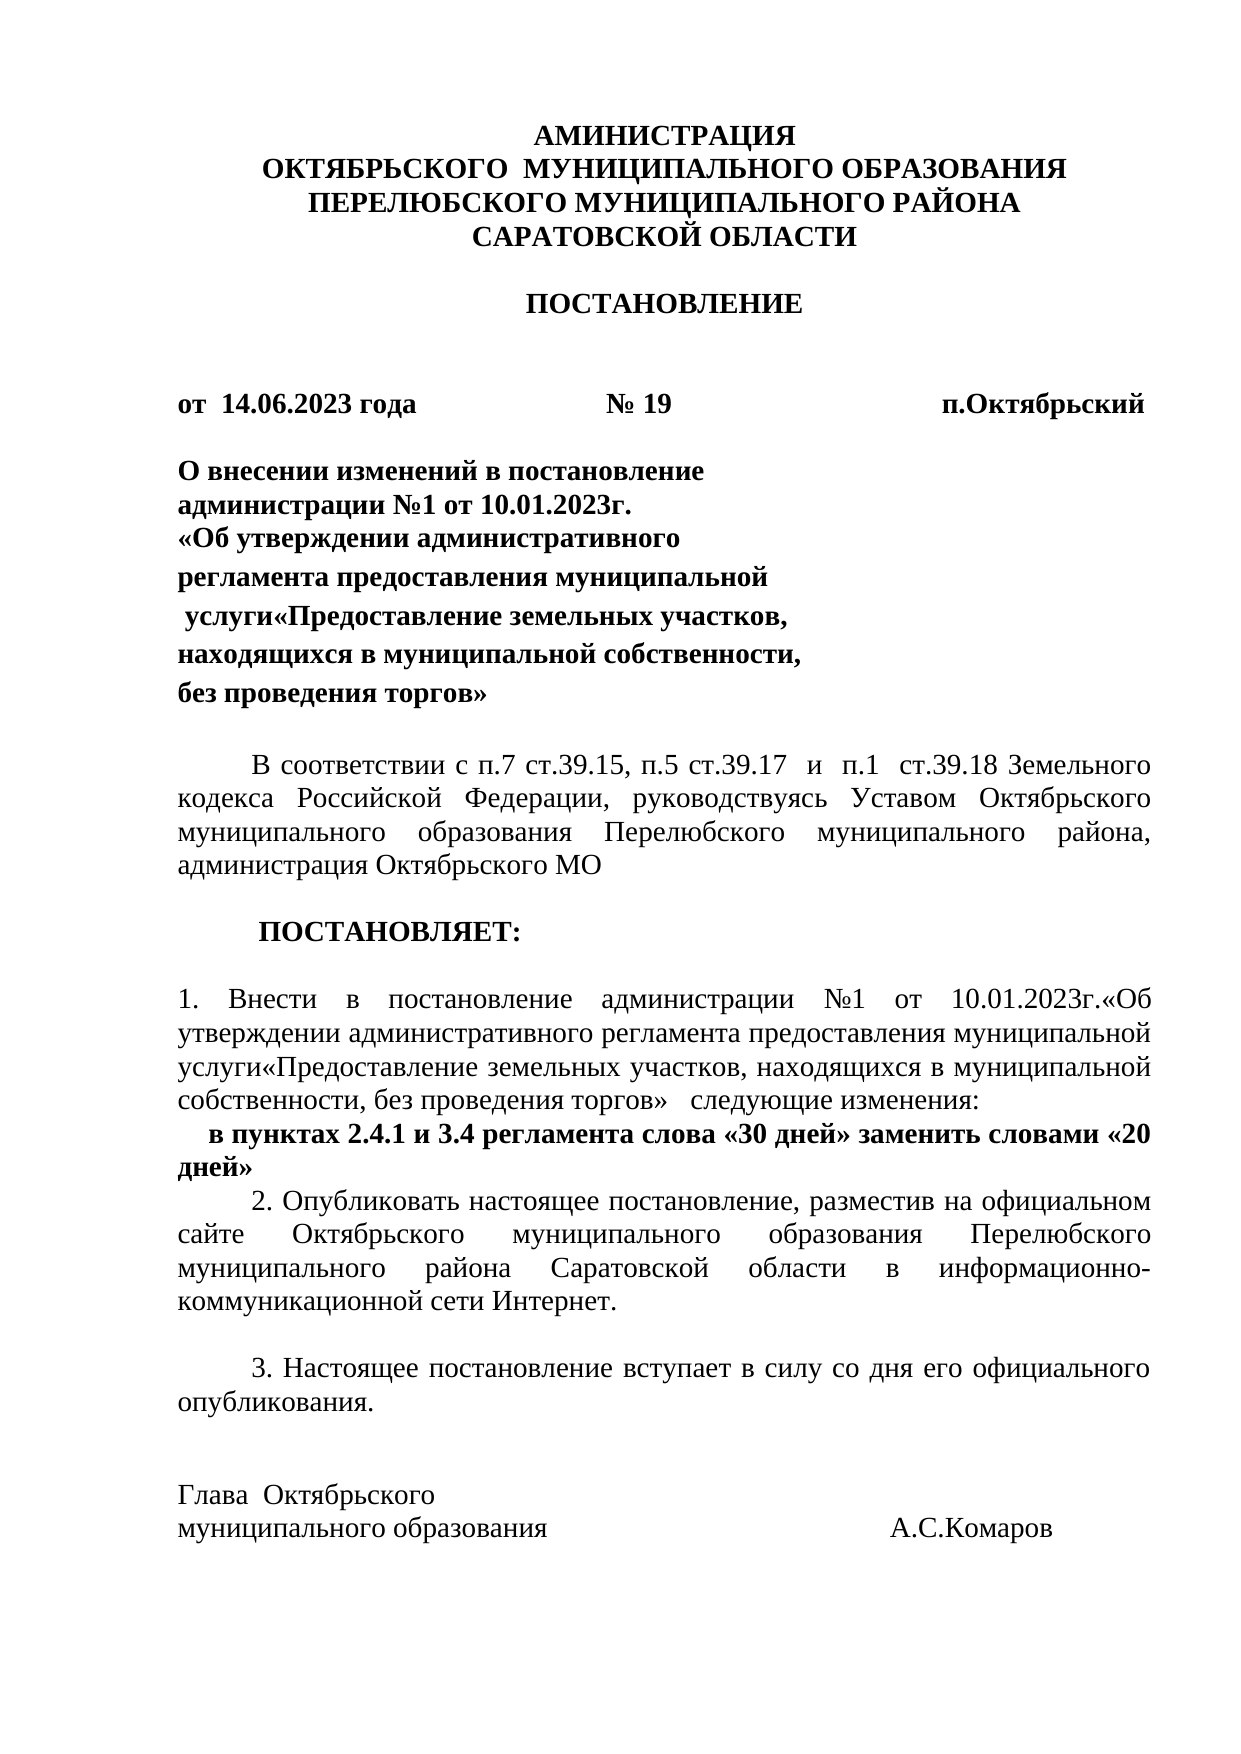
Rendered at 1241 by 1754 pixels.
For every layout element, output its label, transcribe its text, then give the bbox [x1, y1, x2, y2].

text ОКТЯБРЬСКОГО МУНИЦИПАЛЬНОГО ОБРАЗОВАНИЯ ПЕРЕЛЮБСКОГО МУНИЦИПАЛЬНОГО РАЙОНА [177, 152, 1152, 219]
text от 14.06.2023 года № 19 п.Октябрьский [177, 386, 1152, 420]
text 3. Настоящее постановление вступает в силу со дня его официального опубликования. [177, 1351, 1152, 1418]
text 1. Внести в постановление администрации №1 от 10.01.2023г.«Об утверждении административного регламента предоставления муниципальной услуги«Предоставление земельных участков, находящихся в муниципальной собственности, без проведения торгов» следующие изменения: [177, 982, 1152, 1116]
text Глава Октябрьского [177, 1477, 1152, 1511]
text услуги«Предоставление земельных участков, [177, 598, 1152, 631]
text в пунктах 2.4.1 и 3.4 регламента слова «30 дней» заменить словами «20 дней» [177, 1116, 1152, 1183]
text 2. Опубликовать настоящее постановление, разместив на официальном сайте Октябрьского муниципального образования Перелюбского муниципального района Саратовской области в информационно-коммуникационной сети Интернет. [177, 1183, 1152, 1317]
text без проведения торгов» [177, 675, 1152, 708]
text О внесении изменений в постановление [177, 453, 1152, 487]
text ПОСТАНОВЛЕНИЕ [177, 286, 1152, 319]
text администрации №1 от 10.01.2023г. [177, 487, 1152, 521]
text муниципального образования А.С.Комаров [177, 1511, 1152, 1544]
text В соответствии с п.7 ст.39.15, п.5 ст.39.17 и п.1 ст.39.18 Земельного кодекса Российской Федерации, руководствуясь Уставом Октябрьского муниципального образования Перелюбского муниципального района, администрация Октябрьского МО [177, 747, 1152, 881]
text САРАТОВСКОЙ ОБЛАСТИ [177, 219, 1152, 252]
text АМИНИСТРАЦИЯ [177, 118, 1152, 152]
text регламента предоставления муниципальной [177, 559, 1152, 593]
text ПОСТАНОВЛЯЕТ: [177, 914, 1152, 948]
text «Об утверждении административного [177, 521, 1152, 554]
text находящихся в муниципальной собственности, [177, 636, 1152, 670]
